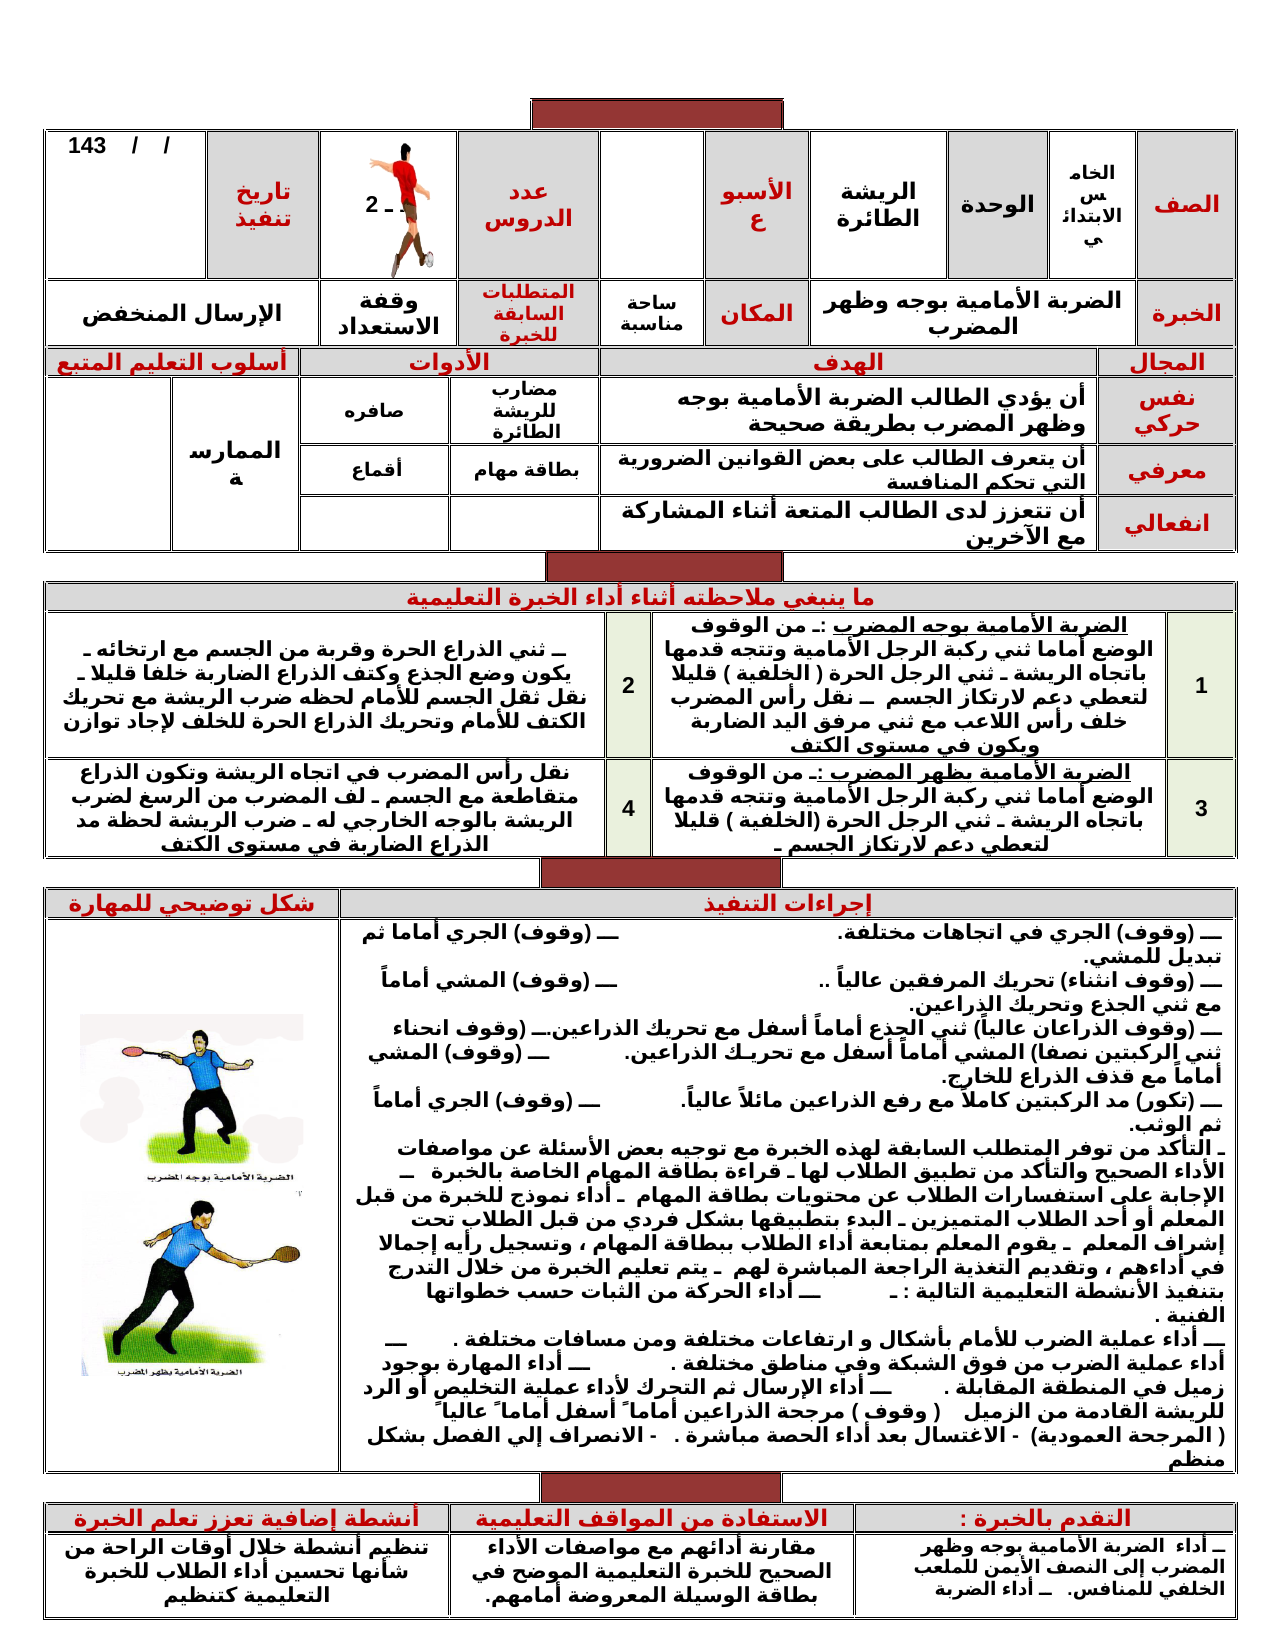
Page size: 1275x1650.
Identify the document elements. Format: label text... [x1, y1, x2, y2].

table_cell ما ينبغي ملاحظته أثناء أداء الخبرة التعليمية [46, 581, 1237, 610]
table_cell بطاقة مهام [451, 446, 598, 494]
table_cell [301, 497, 448, 549]
table_cell ـــ (وقوف) الجري في اتجاهات مختلفة. ـــ (وقوف) الجري أماما ثم تبديل للمشي. ـــ (وقوف انثناء) تحريك المرفقين عالياً .. ـــ (وقوف) المشي أماماً مع ثني الجذع وتحريك الذراعين. ـــ (وقوف الذراعان عالياً) ثني الجذع أماماً أسفل مع تحريك الذراعين.ــ (وقوف انحناء ثني الركبتين نصفا) المشي أماماً أسفل مع تحريـك الذراعين. ـــ (وقوف) المشي أماماً مع قذف الذراع للخارج. ـــ (تكور) مد الركبتين كاملاً مع رفع الذراعين مائلاً عالياً. ـــ (وقوف) الجري أماماً ثم الوثب. ـ التأكد من توفر المتطلب السابقة لهذه الخبرة مع توجيه بعض الأسئلة عن مواصفات الأداء الصحيح والتأكد من تطبيق الطلاب لها ـ قراءة بطاقة المهام الخاصة بالخبرة ــ الإجابة على استفسارات الطلاب عن محتويات بطاقة المهام ـ أداء نموذج للخبرة من قبل المعلم أو أحد الطلاب المتميزين ـ البدء بتطبيقها بشكل فردي من قبل الطلاب تحت إشراف المعلم ـ يقوم المعلم بمتابعة أداء الطلاب ببطاقة المهام ، وتسجيل رأيه إجمالا في أداءهم ، وتقديم التغذية الراجعة المباشرة لهم ـ يتم تعليم الخبرة من خلال التدرج بتنفيذ الأنشطة التعليمية التالية : ـ ـــ أداء الحركة من الثبات حسب خطواتها الفنية . ـــ أداء عملية الضرب للأمام بأشكال و ارتفاعات مختلفة ومن مسافات مختلفة . ـــ أداء عملية الضرب من فوق الشبكة وفي مناطق مختلفة . ـــ أداء المهارة بوجود زميل في المنطقة المقابلة . ـــ أداء الإرسال ثم التحرك لأداء عملية التخليص أو الرد للريشة القادمة من الزميل ( وقوف ) مرجحة الذراعين أماما ً أسفل أماما ً عاليا ً ( المرجحة العمودية) - الاغتسال بعد أداء الحصة مباشرة . - الانصراف إلي الفصل بشكل منظم [341, 917, 1235, 1471]
table_cell الأدوات [301, 349, 598, 375]
table_cell / / 143 [46, 130, 205, 278]
table_cell [542, 859, 780, 887]
table_cell وقفة الاستعداد [321, 281, 456, 345]
table_cell المتطلبات السابقة للخبرة [459, 281, 598, 345]
table_cell التقدم بالخبرة : [855, 1502, 1237, 1531]
table_cell أنشطة إضافية تعزز تعلم الخبرة [44, 1502, 448, 1531]
table_cell [601, 132, 703, 278]
table_cell الضربة الأمامية بوجه وظهر المضرب [811, 281, 1135, 345]
table_cell شكل توضيحي للمهارة [44, 887, 339, 917]
table_cell مضارب للريشة الطائرة [451, 378, 598, 443]
table_cell أن تتعزز لدى الطالب المتعة أثناء المشاركة مع الآخرين [601, 497, 1096, 549]
table_cell تاريخ تنفيذ [208, 132, 318, 278]
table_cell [449, 1535, 854, 1617]
table_cell الممارسة [173, 378, 298, 549]
table_cell الخبرة [1138, 278, 1235, 345]
table_cell انفعالي [1099, 494, 1235, 549]
table_cell أن يؤدي الطالب الضربة الأمامية بوجه وظهر المضرب بطريقة صحيحة [601, 378, 1096, 443]
table_header [532, 99, 783, 128]
table_cell الهدف [601, 349, 1096, 375]
picture [80, 1014, 304, 1376]
table_cell 2 [607, 613, 650, 757]
table_cell الأسبوع [706, 132, 808, 278]
table_cell [548, 553, 781, 581]
table_cell ــ ثني الذراع الحرة وقربة من الجسم مع ارتخائه ـ يكون وضع الجذع وكتف الذراع الضاربة خلفا قليلا ـ نقل ثقل الجسم للأمام لحظه ضرب الريشة مع تحريك الكتف للأمام وتحريك الذراع الحرة للخلف لإجاد توازن [44, 610, 605, 757]
table_cell 4 [607, 760, 650, 856]
table_cell معرفي [1099, 443, 1235, 494]
table_cell المكان [706, 281, 808, 345]
table_cell صافره [301, 378, 448, 443]
table_cell نفس حركي [1098, 375, 1237, 443]
table_cell الصف [1138, 129, 1237, 278]
table_cell [46, 917, 338, 1471]
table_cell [46, 1531, 449, 1617]
table_cell 1 ـ 2 [321, 132, 456, 278]
table_cell إجراءات التنفيذ [340, 887, 1237, 917]
table_cell [44, 375, 172, 549]
table_cell أن يتعرف الطالب على بعض القوانين الضرورية التي تحكم المنافسة [601, 446, 1096, 494]
table_cell نقل رأس المضرب في اتجاه الريشة وتكون الذراع متقاطعة مع الجسم ـ لف المضرب من الرسغ لضرب الريشة بالوجه الخارجي له ـ ضرب الريشة لحظة مد الذراع الضاربة في مستوى الكتف [44, 757, 604, 856]
table_cell الوحدة [949, 132, 1047, 278]
table_cell أقماع [301, 446, 448, 494]
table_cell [855, 1531, 1235, 1617]
picture [369, 143, 434, 278]
table_cell الضربة الأمامية يظهر المضرب :ـ من الوقوف الوضع أماما ثني ركبة الرجل الأمامية وتتجه قدمها باتجاه الريشة ـ ثني الرجل الحرة (الخلفية ) قليلا لتعطي دعم لارتكاز الجسم ـ [653, 760, 1165, 856]
table_cell الضربة الأمامية بوجه المضرب :ـ من الوقوف الوضع أماما ثني ركبة الرجل الأمامية وتتجه قدمها باتجاه الريشة ـ ثني الرجل الحرة ( الخلفية ) قليلا لتعطي دعم لارتكاز الجسم ــ نقل رأس المضرب خلف رأس اللاعب مع ثني مرفق اليد الضاربة ويكون في مستوى الكتف [653, 613, 1165, 757]
table_cell [542, 1474, 780, 1502]
table_cell 3 [1166, 757, 1237, 856]
table_cell الريشة الطائرة [811, 132, 946, 278]
table_cell عدد الدروس [459, 132, 598, 278]
table_cell [451, 497, 598, 549]
table_cell الاستفادة من المواقف التعليمية [451, 1505, 853, 1531]
table_cell الخامس الابتدائي [1050, 132, 1135, 278]
table_cell أسلوب التعليم المتبع [44, 345, 299, 375]
table_cell المجال [1098, 345, 1237, 375]
table_cell ساحة مناسبة [601, 281, 703, 345]
table_cell 1 [1166, 610, 1237, 757]
table_cell الإرسال المنخفض [46, 278, 318, 345]
